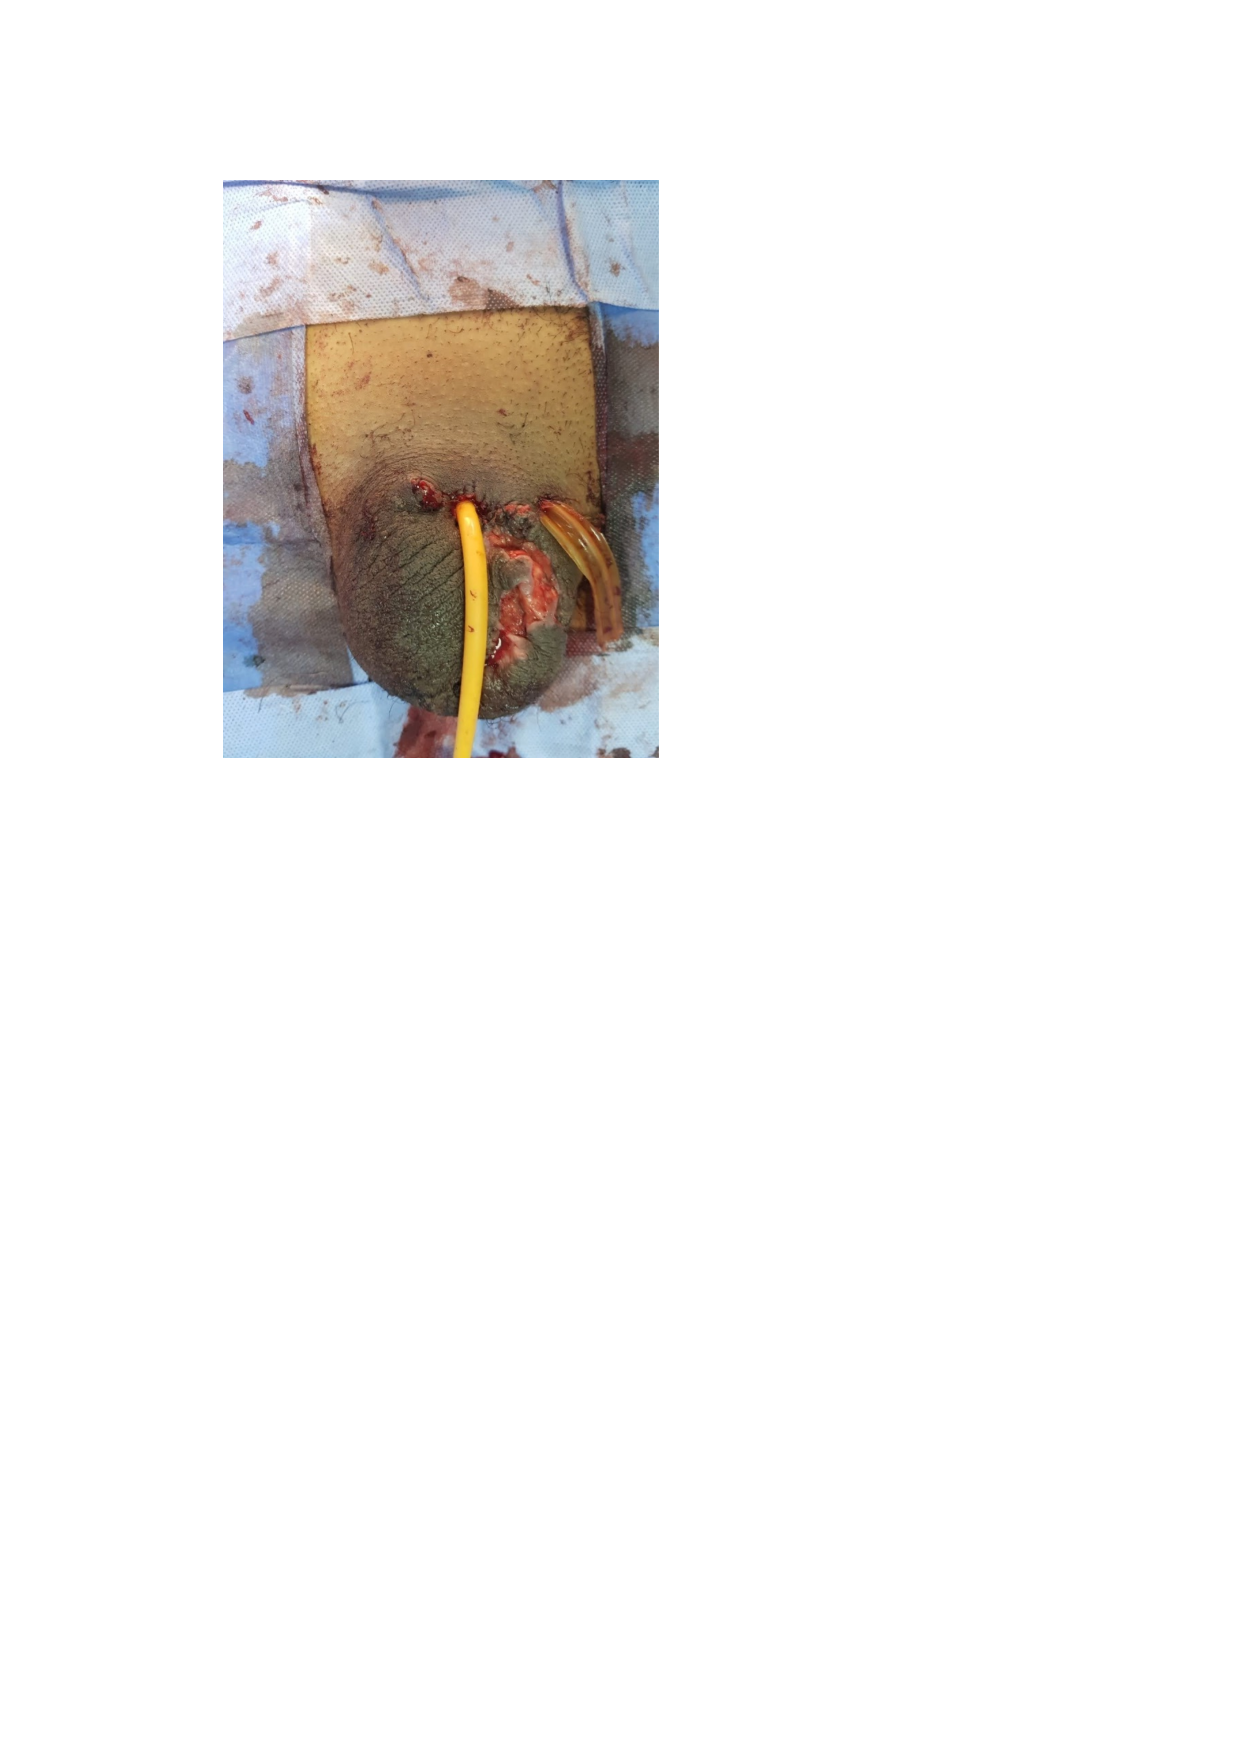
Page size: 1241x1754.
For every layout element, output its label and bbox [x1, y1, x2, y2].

picture [223, 180, 658, 758]
